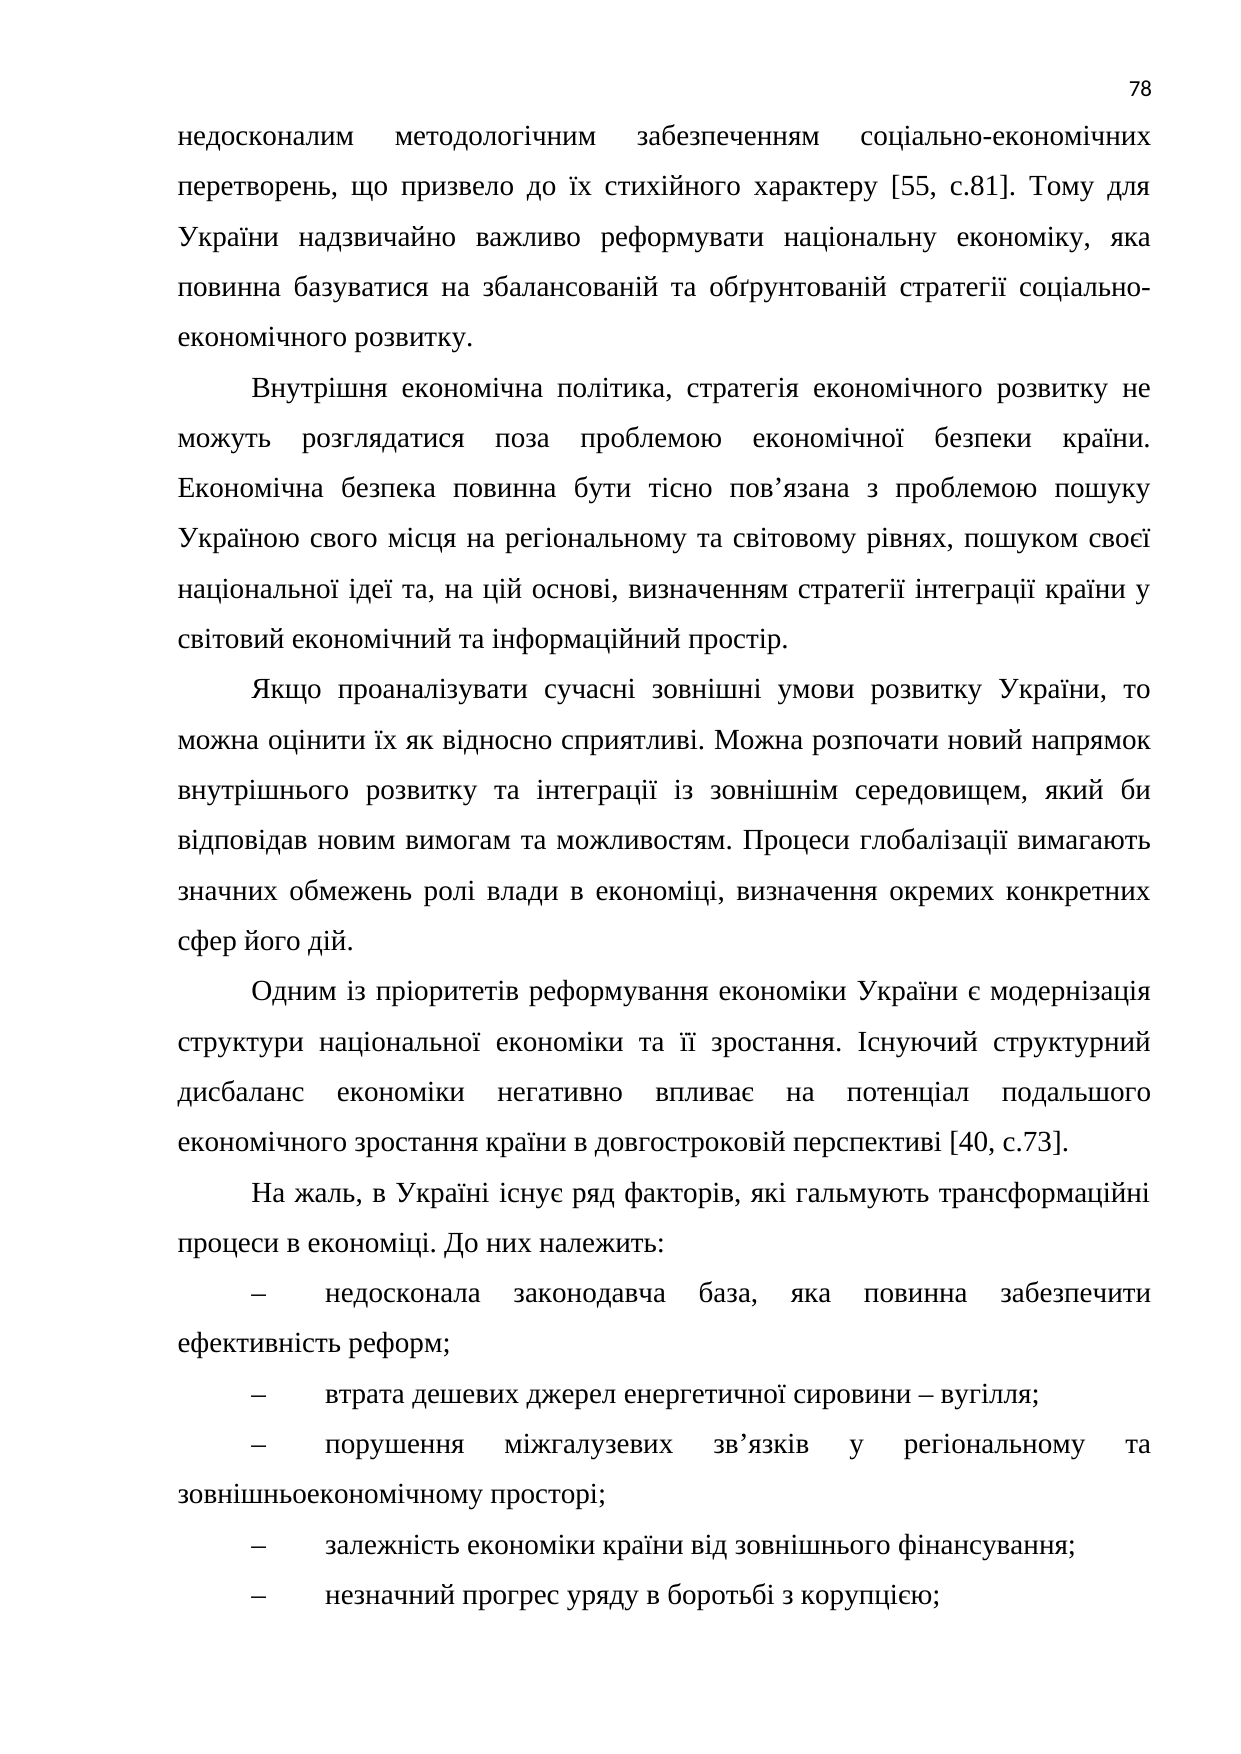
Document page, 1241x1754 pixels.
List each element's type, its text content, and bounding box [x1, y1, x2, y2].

text На жаль, в Україні існує ряд факторів, які гальмують трансформаційні процеси в економіці. До них належить: [177, 1175, 1152, 1258]
list залежність економіки країни від зовнішнього фінансування; [177, 1527, 1152, 1560]
list незначний прогрес уряду в боротьбі з корупцією; [177, 1577, 1152, 1611]
list втрата дешевих джерел енергетичної сировини – вугілля; [177, 1376, 1152, 1409]
text Одним із пріоритетів реформування економіки України є модернізація структури національної економіки та її зростання. Існуючий структурний дисбаланс економіки негативно впливає на потенціал подальшого економічного зростання країни в довгостроковій перспективі [40, с.73]. [177, 973, 1152, 1158]
list порушення міжгалузевих зв’язків у регіональному та зовнішньоекономічному просторі; [177, 1426, 1152, 1510]
text Якщо проаналізувати сучасні зовнішні умови розвитку України, то можна оцінити їх як відносно сприятливі. Можна розпочати новий напрямок внутрішнього розвитку та інтеграції із зовнішнім середовищем, який би відповідав новим вимогам та можливостям. Процеси глобалізації вимагають значних обмежень ролі влади в економіці, визначення окремих конкретних сфер його дій. [177, 672, 1152, 957]
list недосконала законодавча база, яка повинна забезпечити ефективність реформ; [177, 1275, 1152, 1359]
text Внутрішня економічна політика, стратегія економічного розвитку не можуть розглядатися поза проблемою економічної безпеки країни. Економічна безпека повинна бути тісно пов’язана з проблемою пошуку Україною свого місця на регіональному та світовому рівнях, пошуком своєї національної ідеї та, на цій основі, визначенням стратегії інтеграції країни у світовий економічний та інформаційний простір. [177, 370, 1152, 655]
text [177, 118, 1152, 353]
